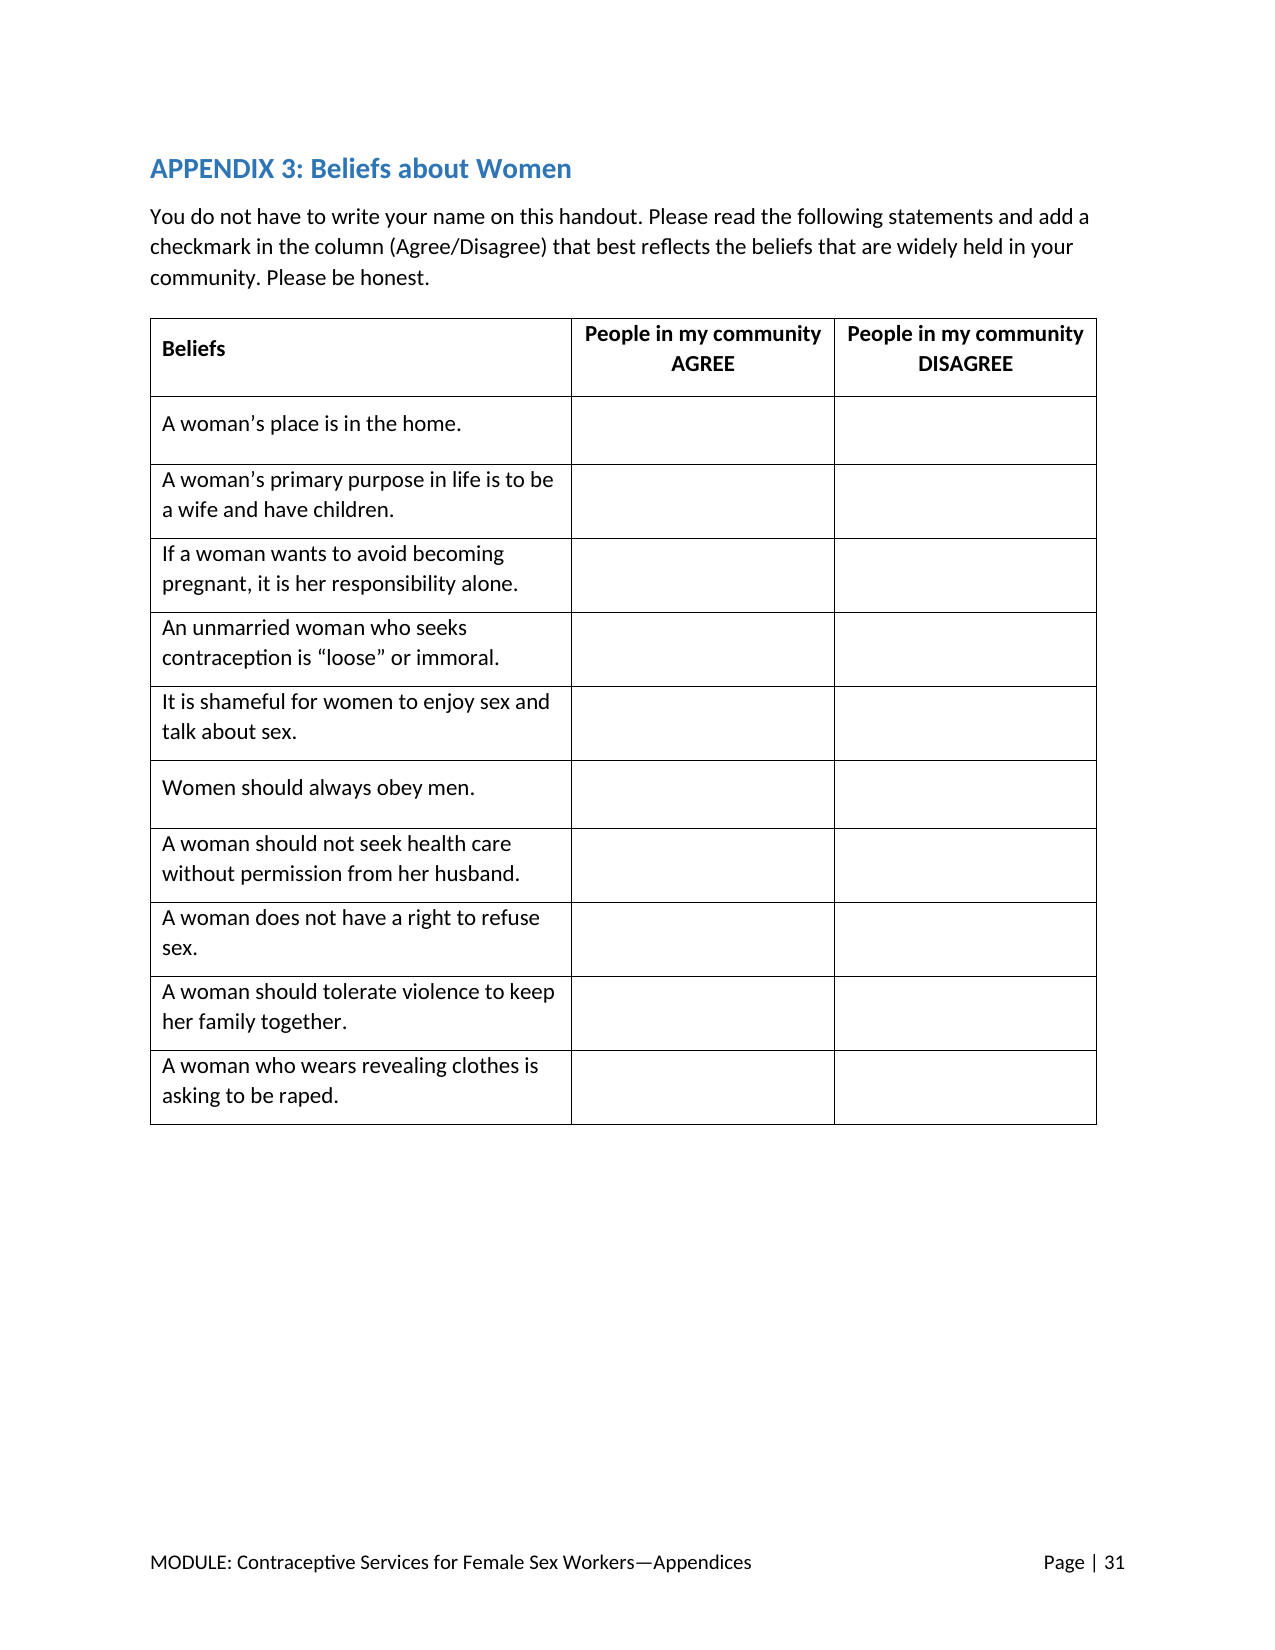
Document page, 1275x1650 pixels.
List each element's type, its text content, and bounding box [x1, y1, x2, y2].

table_cell A woman should not seek health care without permission from her husband. [151, 829, 571, 902]
table_cell [835, 1051, 1096, 1124]
text You do not have to write your name on this handout. Please read the following statements and add a checkmark in the column (Agree/Disagree) that best reflects the beliefs that are widely held in your community. Please be honest. [150, 202, 1125, 291]
table_cell A woman should tolerate violence to keep her family together. [151, 977, 571, 1050]
table_cell [835, 903, 1096, 976]
table_header Beliefs [151, 319, 571, 396]
table_cell [572, 397, 834, 464]
table_cell [835, 977, 1096, 1050]
table_cell [572, 977, 834, 1050]
table_cell [572, 687, 834, 760]
table_cell [572, 761, 834, 828]
table_cell [572, 903, 834, 976]
table_cell It is shameful for women to enjoy sex and talk about sex. [151, 687, 571, 760]
table_cell [572, 613, 834, 686]
table_cell [835, 687, 1096, 760]
table_cell [572, 1051, 834, 1124]
table_cell [835, 539, 1096, 612]
text Appendix 3: Beliefs about Women [150, 150, 1125, 186]
table_cell [835, 761, 1096, 828]
table_cell [572, 539, 834, 612]
table_cell A woman’s place is in the home. [151, 397, 571, 464]
table_cell If a woman wants to avoid becoming pregnant, it is her responsibility alone. [151, 539, 571, 612]
table_cell A woman does not have a right to refuse sex. [151, 903, 571, 976]
table_cell [835, 397, 1096, 464]
table_cell [835, 465, 1096, 538]
table_header People in my community AGREE [572, 319, 834, 396]
table_cell [835, 613, 1096, 686]
table_cell A woman’s primary purpose in life is to be a wife and have children. [151, 465, 571, 538]
table_cell Women should always obey men. [151, 761, 571, 828]
table_cell An unmarried woman who seeks contraception is “loose” or immoral. [151, 613, 571, 686]
table_cell [572, 829, 834, 902]
table_cell [572, 465, 834, 538]
table_cell A woman who wears revealing clothes is asking to be raped. [151, 1051, 571, 1124]
table_cell [835, 829, 1096, 902]
table_header People in my community DISAGREE [835, 319, 1096, 396]
